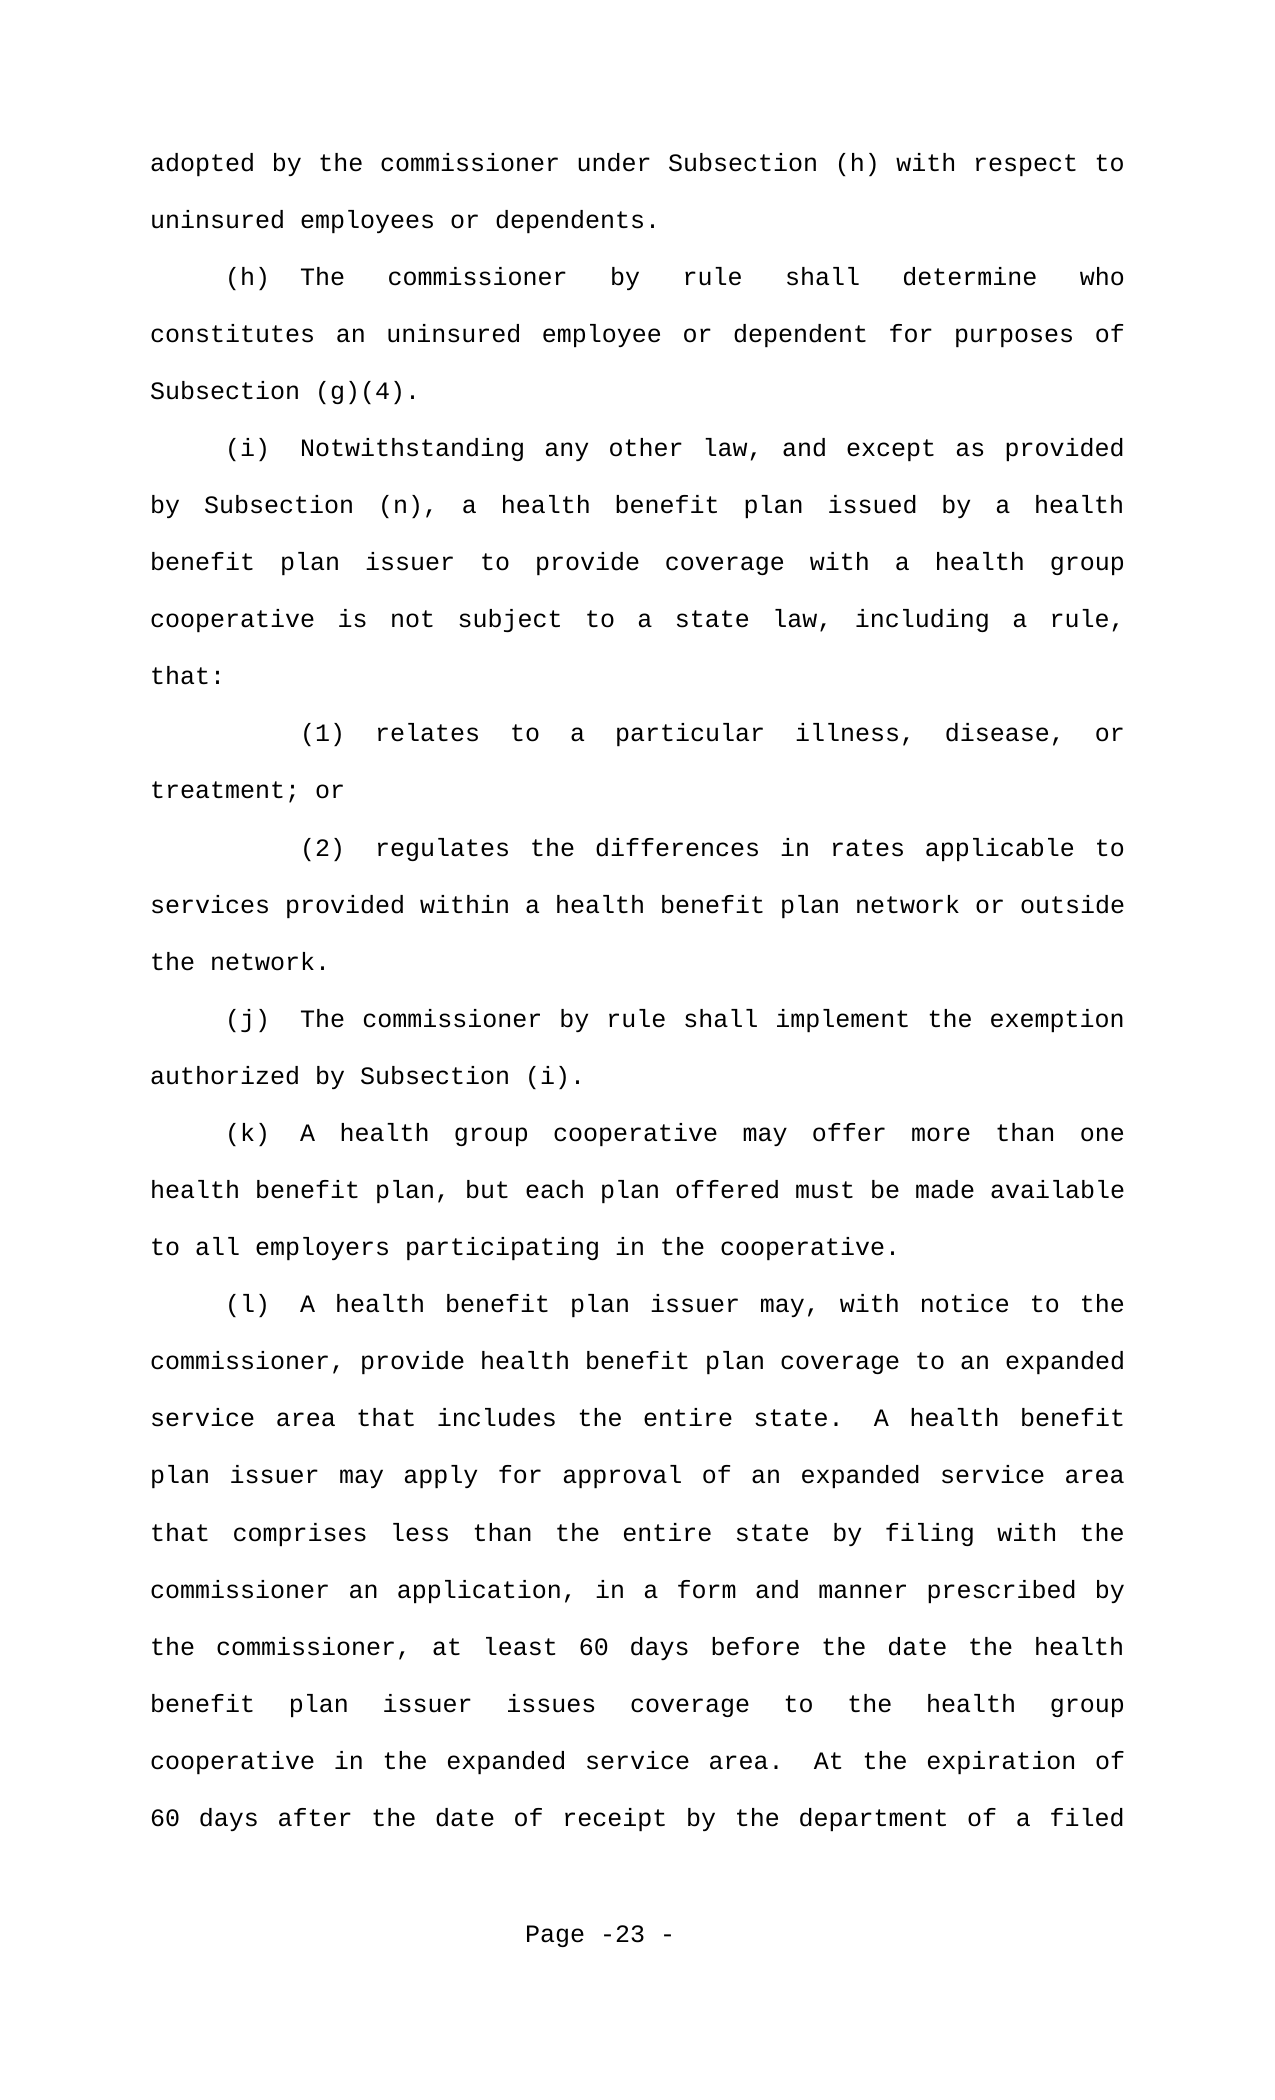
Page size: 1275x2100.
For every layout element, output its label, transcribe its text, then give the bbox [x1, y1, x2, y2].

text (1) relates to a particular illness, disease, or treatment; or [150, 721, 1125, 806]
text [150, 1292, 1125, 1834]
text (i) Notwithstanding any other law, and except as provided by Subsection (n), a health benefit plan issued by a health benefit plan issuer to provide coverage with a health group cooperative is not subject to a state law, including a rule, that: [150, 435, 1125, 692]
text (2) regulates the differences in rates applicable to services provided within a health benefit plan network or outside the network. [150, 835, 1125, 978]
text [150, 150, 1125, 236]
text (h) The commissioner by rule shall determine who constitutes an uninsured employee or dependent for purposes of Subsection (g)(4). [150, 264, 1125, 407]
text (j) The commissioner by rule shall implement the exemption authorized by Subsection (i). [150, 1006, 1125, 1092]
text (k) A health group cooperative may offer more than one health benefit plan, but each plan offered must be made available to all employers participating in the cooperative. [150, 1120, 1125, 1263]
